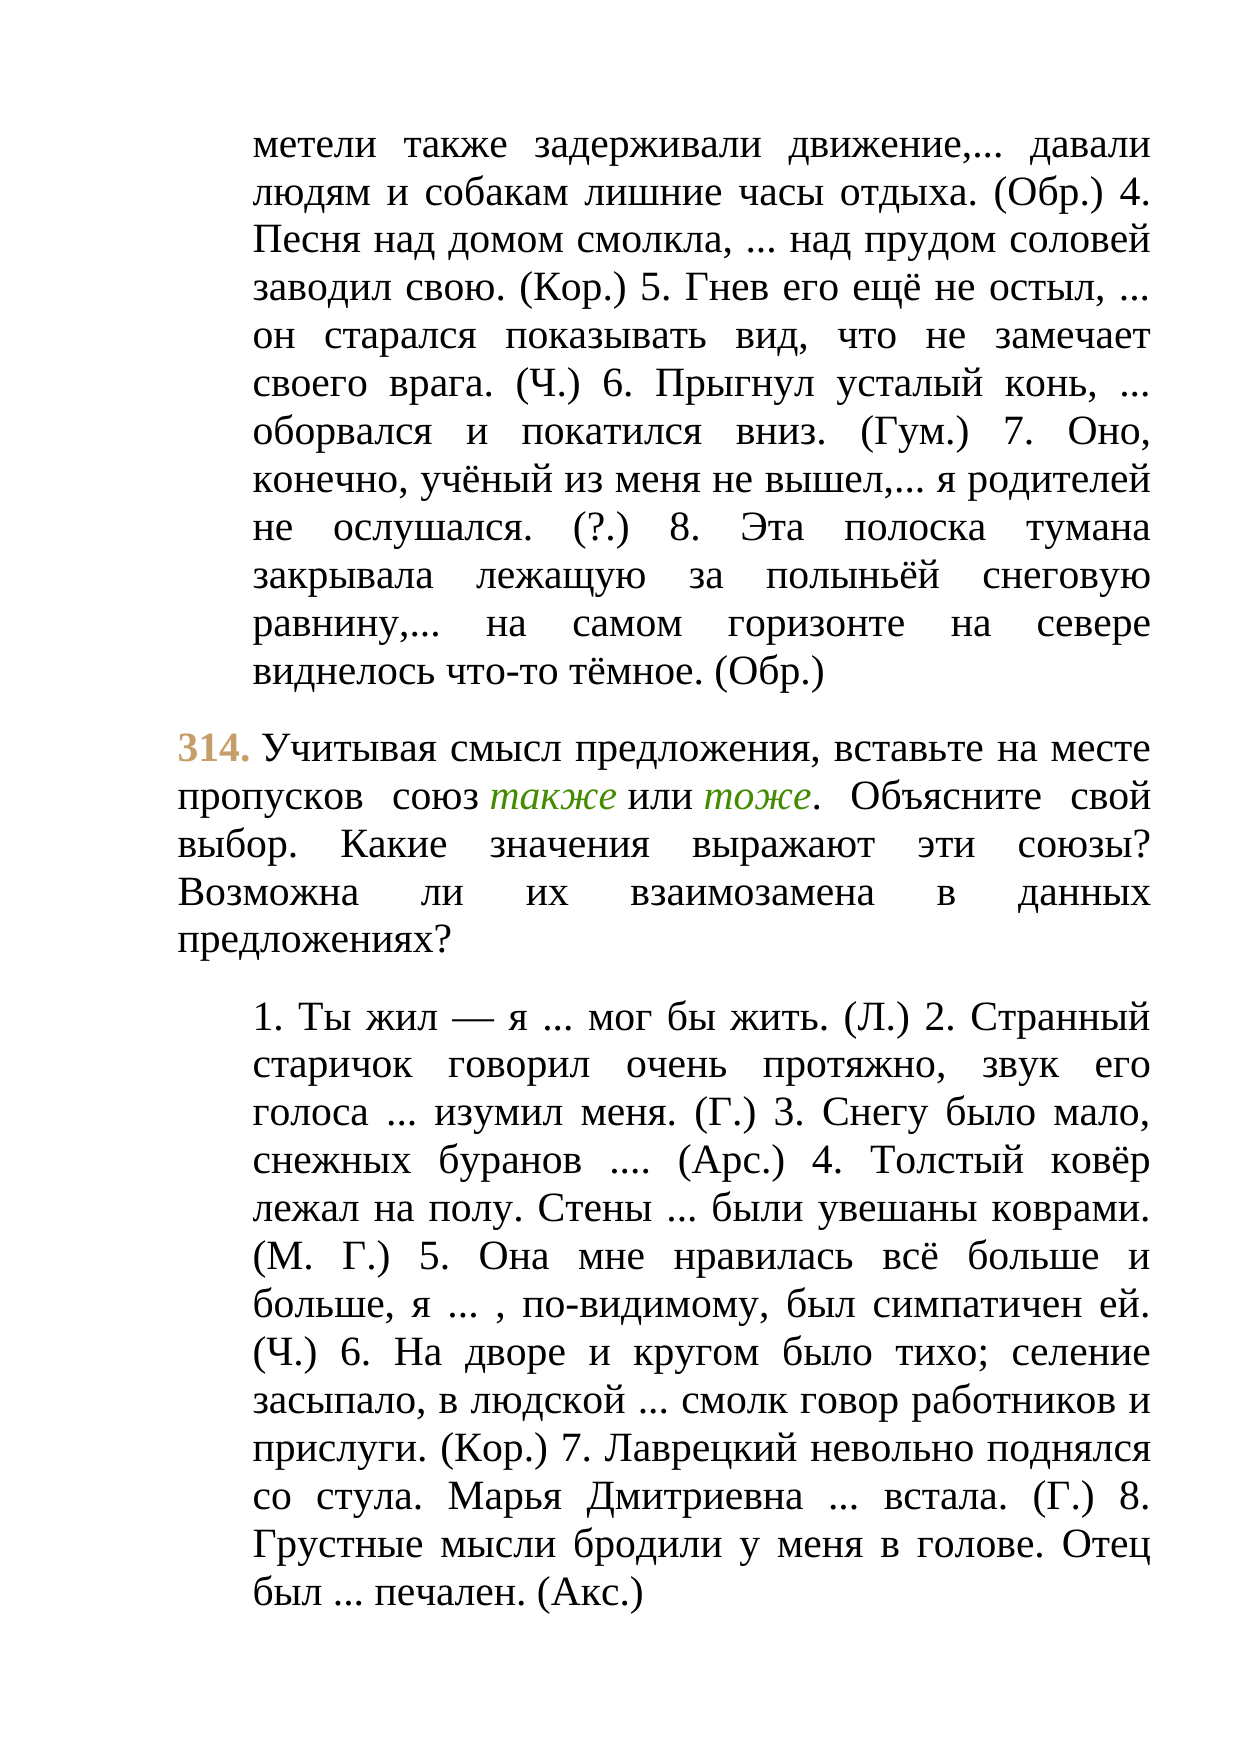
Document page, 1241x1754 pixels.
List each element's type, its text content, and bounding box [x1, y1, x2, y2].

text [252, 118, 1152, 693]
text 1. Ты жил — я ... мог бы жить. (Л.) 2. Странный старичок говорил очень протяжно, звук его голоса ... изумил меня. (Г.) 3. Снегу было мало, снежных буранов .... (Арс.) 4. Толстый ковёр лежал на полу. Стены ... были увешаны коврами. (М. Г.) 5. Она мне нравилась всё больше и больше, я ... , по-видимому, был симпатичен ей. (Ч.) 6. На дворе и кругом было тихо; селение засыпало, в людской ... смолк говор работников и прислуги. (Кор.) 7. Лаврецкий невольно поднялся со стула. Марья Дмитриевна ... встала. (Г.) 8. Грустные мысли бродили у меня в голове. Отец был ... печален. (Акс.) [252, 991, 1152, 1614]
text 314. Учитывая смысл предложения, вставьте на месте пропусков союз также или тоже. Объясните свой выбор. Какие значения выражают эти союзы? Возможна ли их взаимозамена в данных предложениях? [177, 722, 1152, 962]
